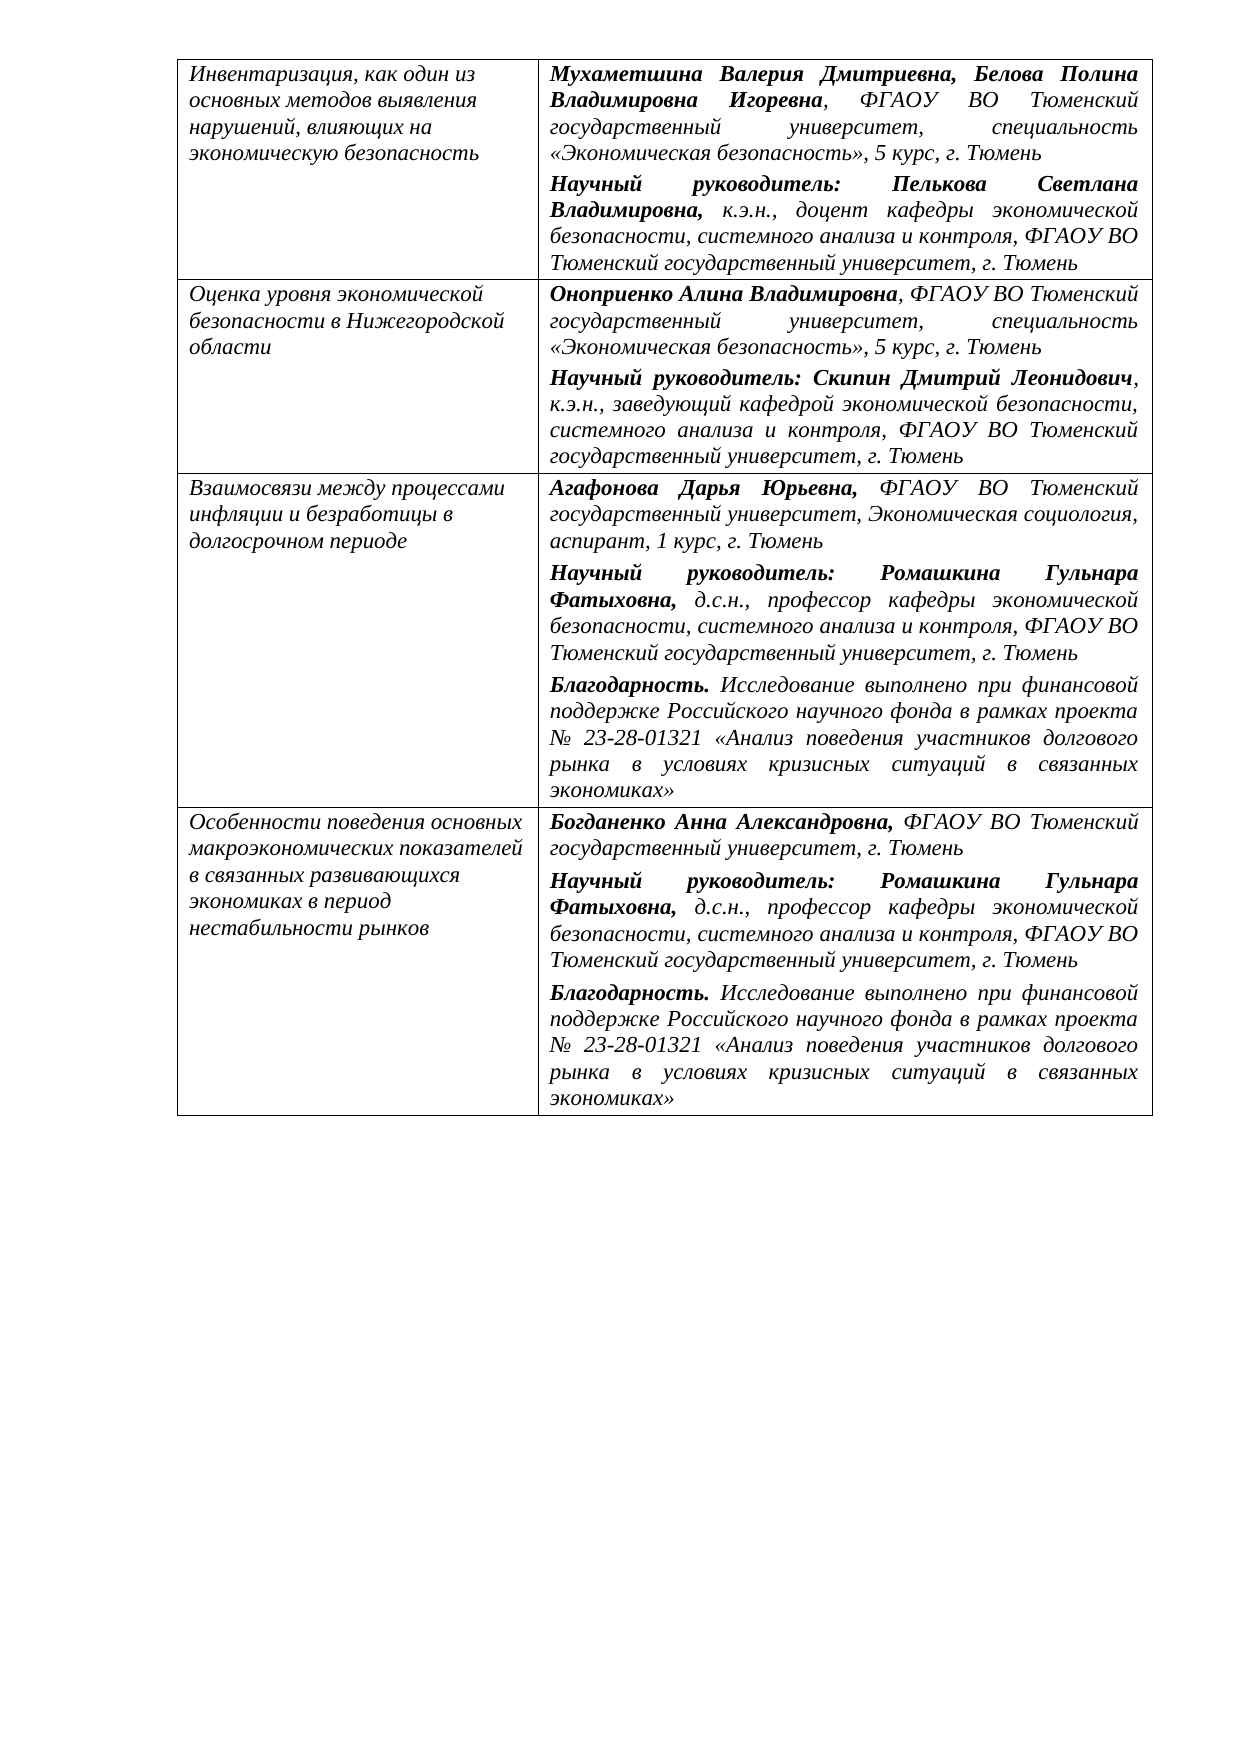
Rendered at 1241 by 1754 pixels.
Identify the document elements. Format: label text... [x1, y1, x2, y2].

table_cell Мухаметшина Валерия Дмитриевна, Белова Полина Владимировна Игоревна, ФГАОУ ВО Тюменский государственный университет, специальность «Экономическая безопасность», 5 курс, г. Тюмень Научный руководитель: Пелькова Светлана Владимировна, к.э.н., доцент кафедры экономической безопасности, системного анализа и контроля, ФГАОУ ВО Тюменский государственный университет, г. Тюмень [539, 60, 1152, 279]
table_cell Инвентаризация, как один из основных методов выявления нарушений, влияющих на экономическую безопасность [178, 60, 538, 279]
table_cell Взаимосвязи между процессами инфляции и безработицы в долгосрочном периоде [178, 474, 538, 807]
table_cell Оценка уровня экономической безопасности в Нижегородской области [178, 280, 538, 473]
table_cell Оноприенко Алина Владимировна, ФГАОУ ВО Тюменский государственный университет, специальность «Экономическая безопасность», 5 курс, г. Тюмень Научный руководитель: Скипин Дмитрий Леонидович, к.э.н., заведующий кафедрой экономической безопасности, системного анализа и контроля, ФГАОУ ВО Тюменский государственный университет, г. Тюмень [539, 280, 1152, 473]
table_cell Богданенко Анна Александровна, ФГАОУ ВО Тюменский государственный университет, г. Тюмень Научный руководитель: Ромашкина Гульнара Фатыховна, д.с.н., профессор кафедры экономической безопасности, системного анализа и контроля, ФГАОУ ВО Тюменский государственный университет, г. Тюмень Благодарность. Исследование выполнено при финансовой поддержке Российского научного фонда в рамках проекта № 23-28-01321 «Анализ поведения участников долгового рынка в условиях кризисных ситуаций в связанных экономиках» [539, 808, 1152, 1115]
table_cell Особенности поведения основных макроэкономических показателей в связанных развивающихся экономиках в период нестабильности рынков [178, 808, 538, 1115]
table_cell Агафонова Дарья Юрьевна, ФГАОУ ВО Тюменский государственный университет, Экономическая социология, аспирант, 1 курс, г. Тюмень Научный руководитель: Ромашкина Гульнара Фатыховна, д.с.н., профессор кафедры экономической безопасности, системного анализа и контроля, ФГАОУ ВО Тюменский государственный университет, г. Тюмень Благодарность. Исследование выполнено при финансовой поддержке Российского научного фонда в рамках проекта № 23-28-01321 «Анализ поведения участников долгового рынка в условиях кризисных ситуаций в связанных экономиках» [539, 474, 1152, 807]
